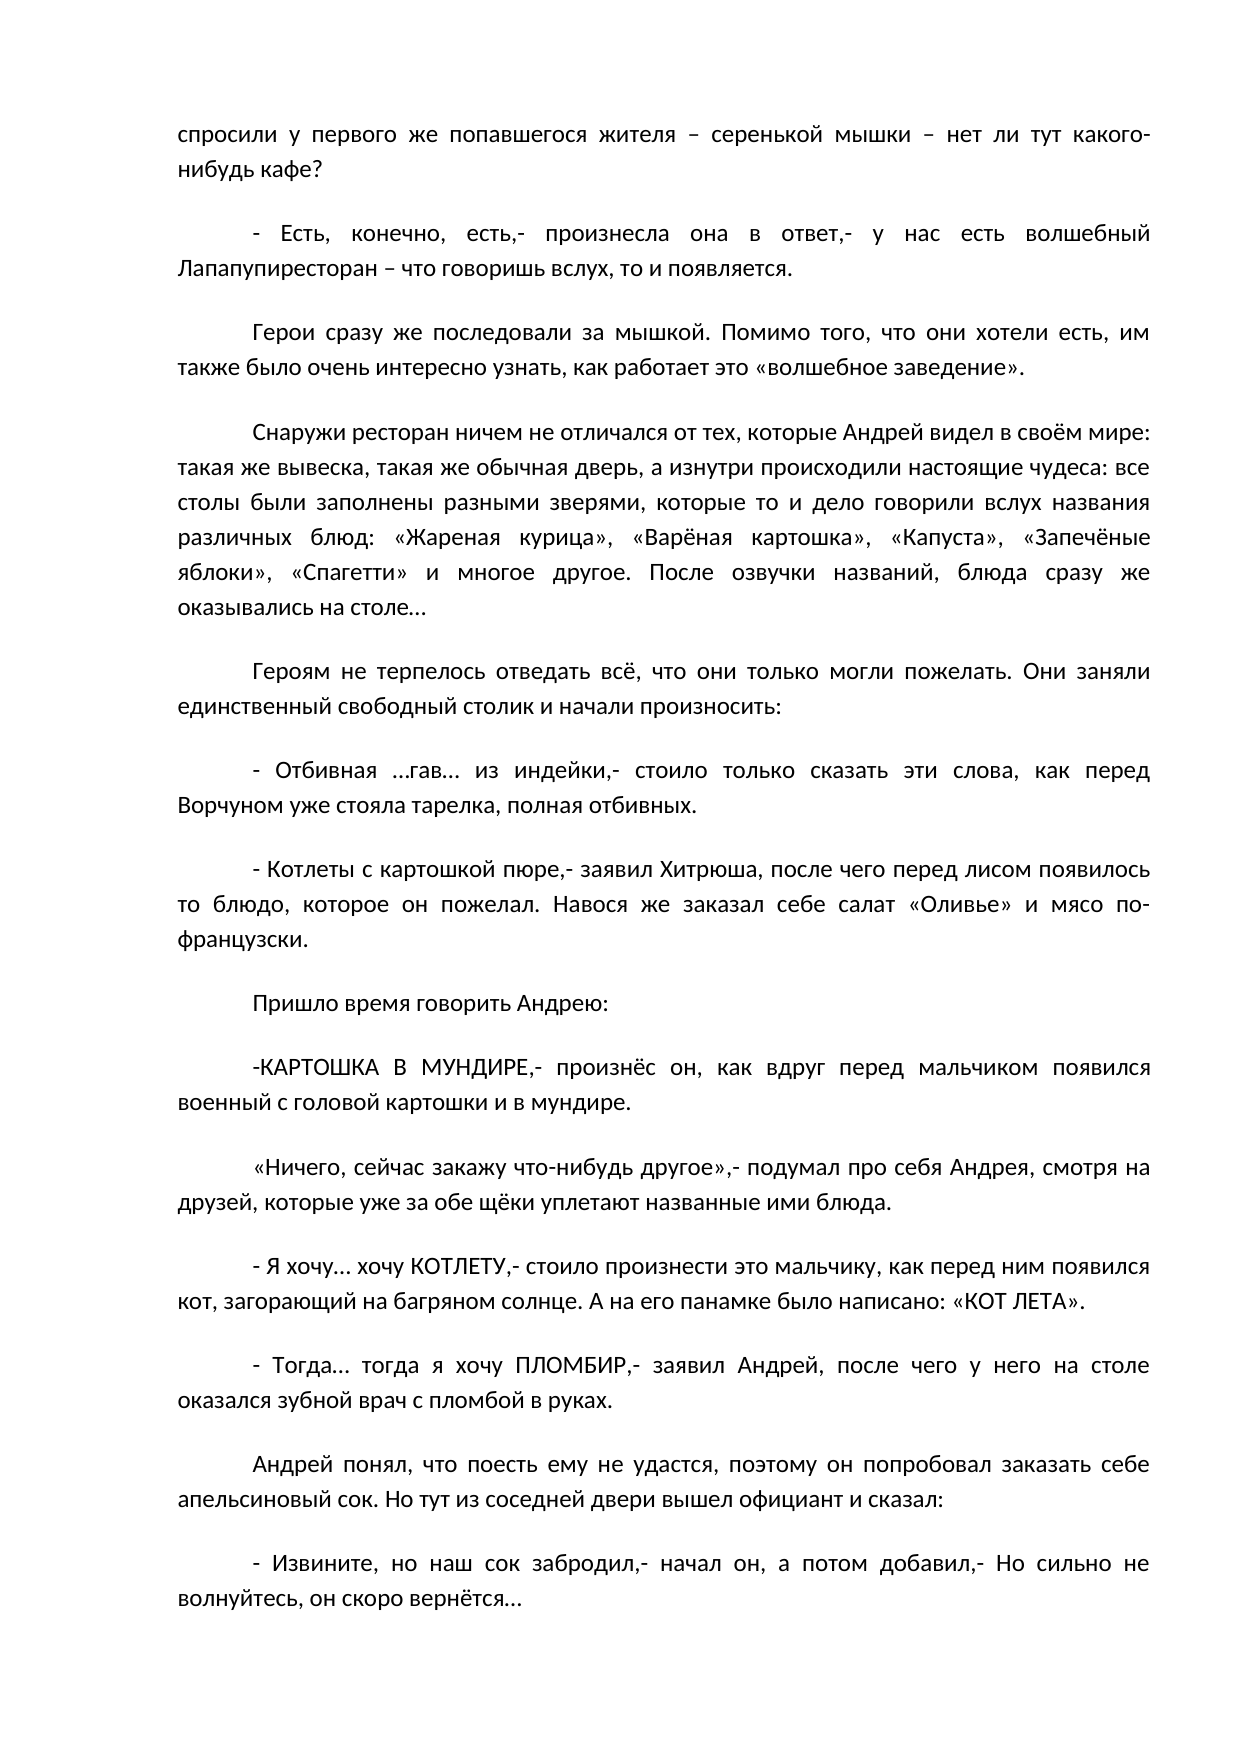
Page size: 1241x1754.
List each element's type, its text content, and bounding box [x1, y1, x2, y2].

text Снаружи ресторан ничем не отличался от тех, которые Андрей видел в своём мире: такая же вывеска, такая же обычная дверь, а изнутри происходили настоящие чудеса: все столы были заполнены разными зверями, которые то и дело говорили вслух названия различных блюд: «Жареная курица», «Варёная картошка», «Капуста», «Запечёные яблоки», «Спагетти» и многое другое. После озвучки названий, блюда сразу же оказывались на столе… [177, 416, 1152, 621]
text - Отбивная …гав… из индейки,- стоило только сказать эти слова, как перед Ворчуном уже стояла тарелка, полная отбивных. [177, 754, 1152, 819]
text - Котлеты с картошкой пюре,- заявил Хитрюша, после чего перед лисом появилось то блюдо, которое он пожелал. Навося же заказал себе салат «Оливье» и мясо по-французски. [177, 853, 1152, 954]
text Андрей понял, что поесть ему не удастся, поэтому он попробовал заказать себе апельсиновый сок. Но тут из соседней двери вышел официант и сказал: [177, 1448, 1152, 1514]
text Героям не терпелось отведать всё, что они только могли пожелать. Они заняли единственный свободный столик и начали произносить: [177, 655, 1152, 720]
text «Ничего, сейчас закажу что-нибудь другое»,- подумал про себя Андрея, смотря на друзей, которые уже за обе щёки уплетают названные ими блюда. [177, 1151, 1152, 1216]
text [177, 118, 1152, 184]
text Пришло время говорить Андрею: [177, 987, 1152, 1018]
text - Есть, конечно, есть,- произнесла она в ответ,- у нас есть волшебный Лапапупиресторан – что говоришь вслух, то и появляется. [177, 217, 1152, 283]
text - Тогда… тогда я хочу ПЛОМБИР,- заявил Андрей, после чего у него на столе оказался зубной врач с пломбой в руках. [177, 1349, 1152, 1414]
text - Я хочу… хочу КОТЛЕТУ,- стоило произнести это мальчику, как перед ним появился кот, загорающий на багряном солнце. А на его панамке было написано: «КОТ ЛЕТА». [177, 1250, 1152, 1315]
text - Извините, но наш сок забродил,- начал он, а потом добавил,- Но сильно не волнуйтесь, он скоро вернётся… [177, 1547, 1152, 1613]
text -КАРТОШКА В МУНДИРЕ,- произнёс он, как вдруг перед мальчиком появился военный с головой картошки и в мундире. [177, 1051, 1152, 1117]
text Герои сразу же последовали за мышкой. Помимо того, что они хотели есть, им также было очень интересно узнать, как работает это «волшебное заведение». [177, 316, 1152, 382]
